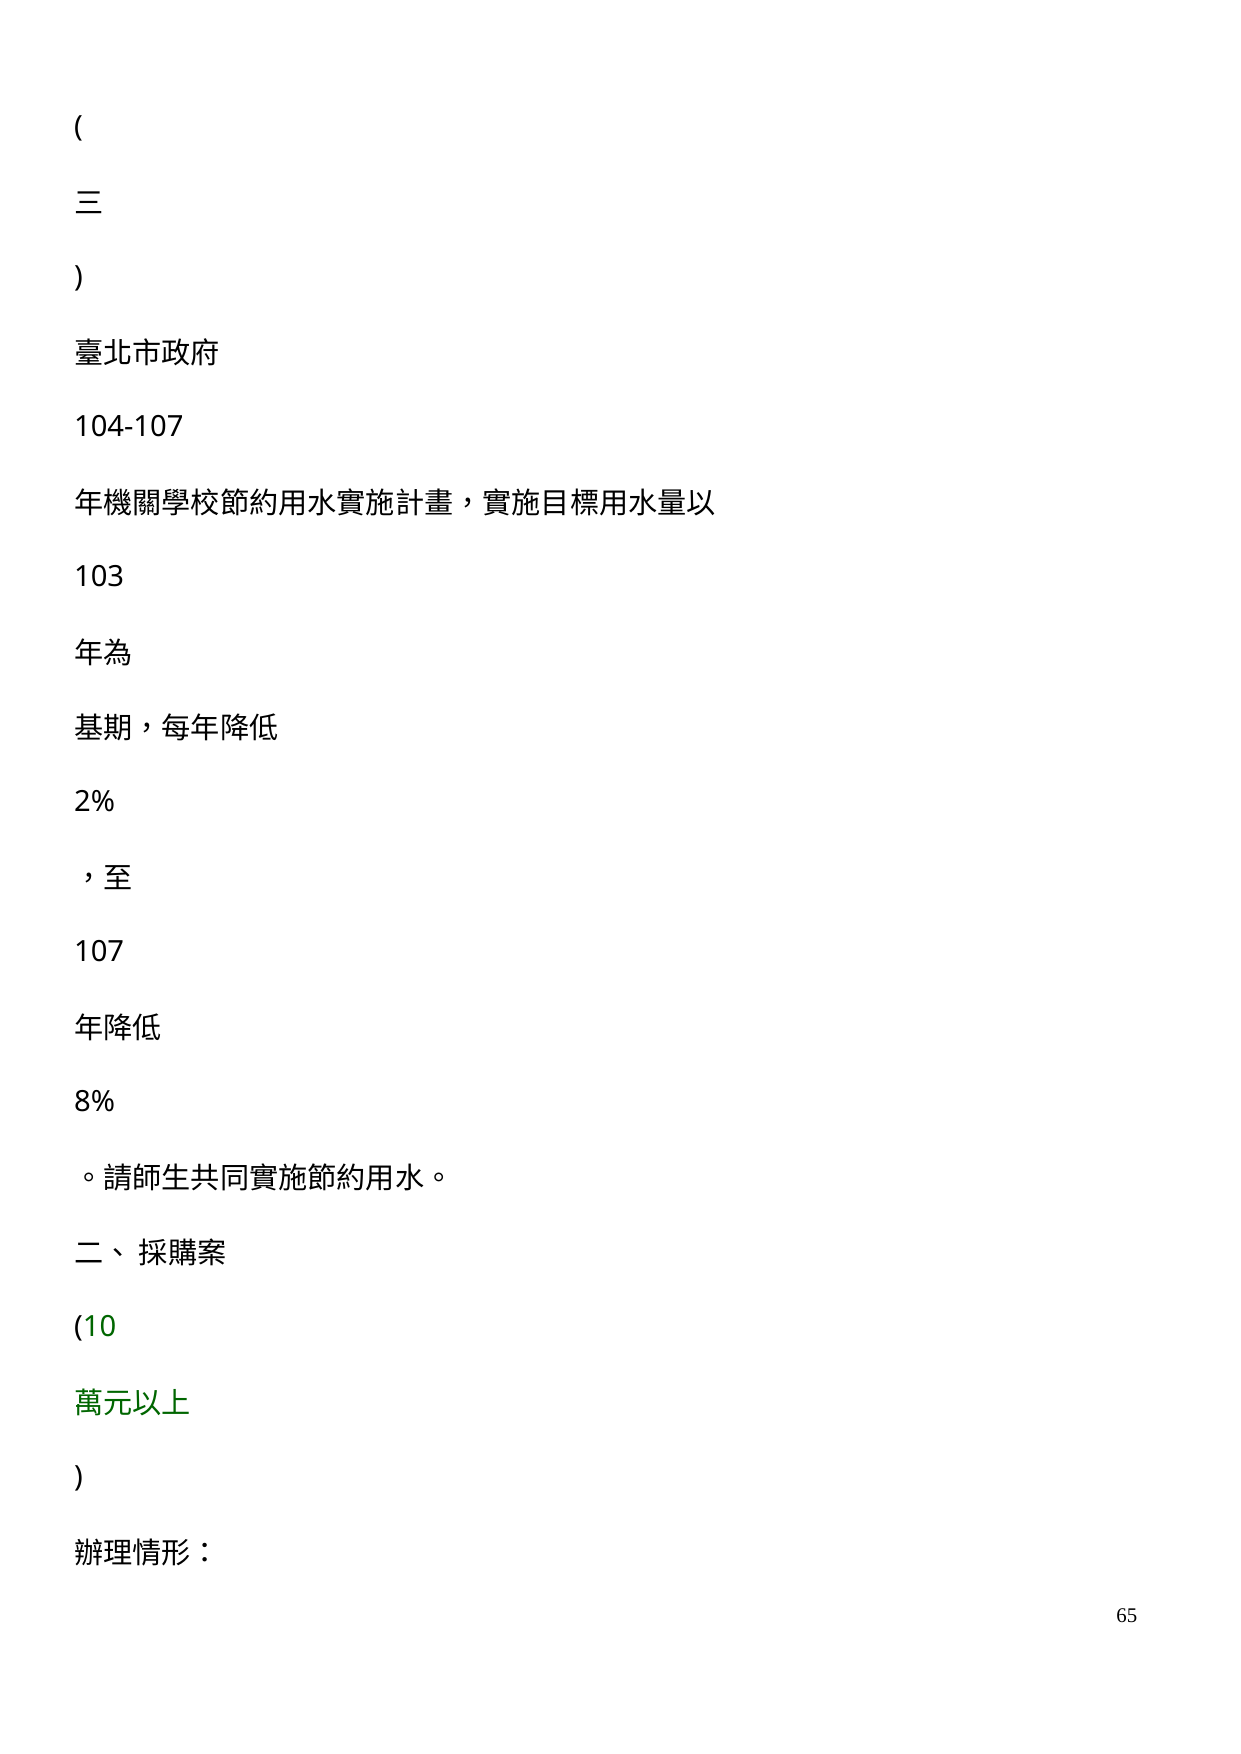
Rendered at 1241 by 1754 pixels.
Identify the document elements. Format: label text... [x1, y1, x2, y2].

text 104-107 [74, 388, 1137, 463]
text 103 [74, 538, 1137, 613]
text 辦理情形： [74, 1513, 1137, 1588]
text 二、 採購案 [74, 1213, 1137, 1288]
text ，至 [74, 838, 1137, 913]
text ) [74, 1438, 1137, 1513]
text ( [74, 88, 1137, 163]
text (10 [74, 1288, 1137, 1363]
text 年為 [74, 613, 1137, 688]
text 。請師生共同實施節約用水。 [74, 1138, 1137, 1213]
text 年降低 [74, 988, 1137, 1063]
text 年機關學校節約用水實施計畫，實施目標用水量以 [74, 463, 1137, 538]
text 2% [74, 763, 1137, 838]
text 臺北市政府 [74, 313, 1137, 388]
text 萬元以上 [74, 1363, 1137, 1438]
text 107 [74, 913, 1137, 988]
text 三 [74, 163, 1137, 238]
text 8% [74, 1063, 1137, 1138]
text ) [74, 238, 1137, 313]
text 基期，每年降低 [74, 688, 1137, 763]
